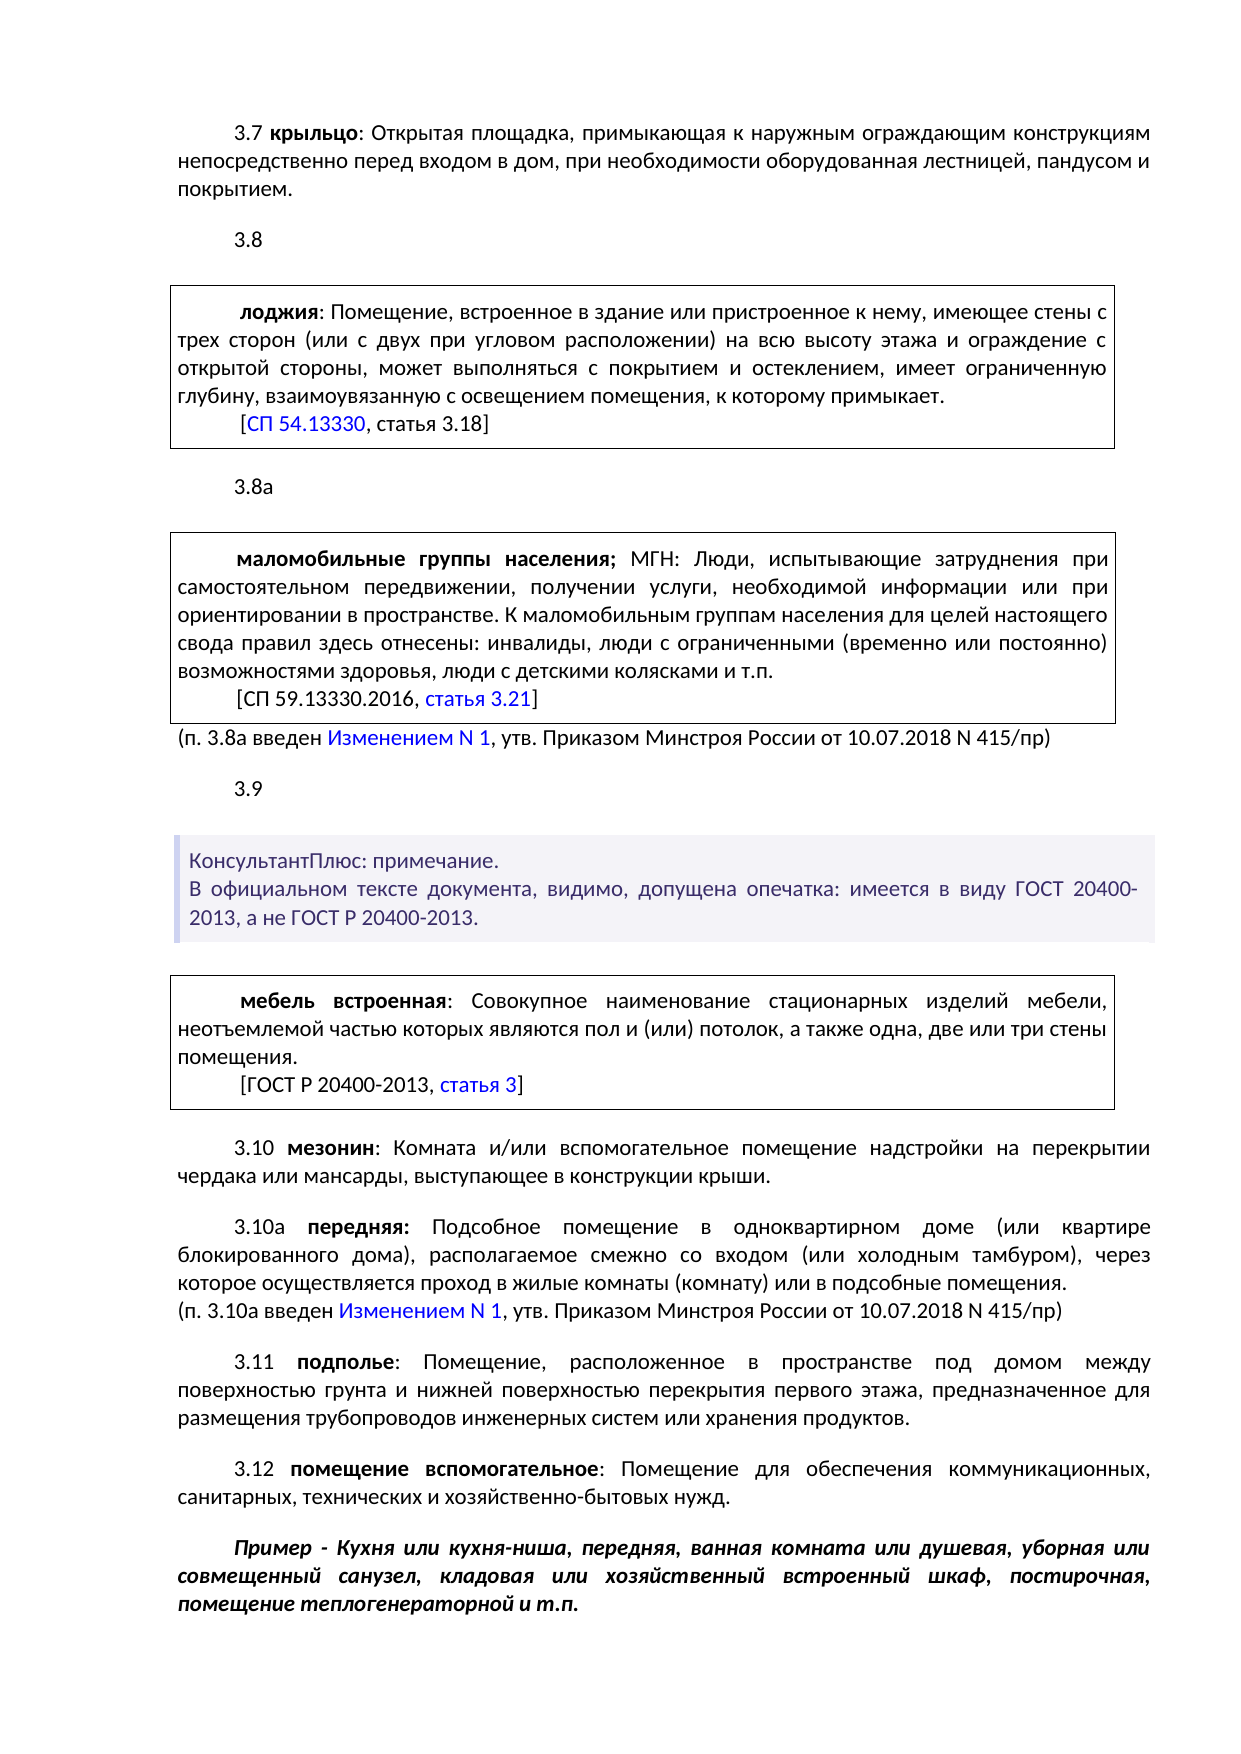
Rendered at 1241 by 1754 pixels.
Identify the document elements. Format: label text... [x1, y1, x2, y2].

text 3.8 [177, 225, 1152, 253]
text 3.11 подполье: Помещение, расположенное в пространстве под домом между поверхностью грунта и нижней поверхностью перекрытия первого этажа, предназначенное для размещения трубопроводов инженерных систем или хранения продуктов. [177, 1347, 1152, 1431]
table_header лоджия: Помещение, встроенное в здание или пристроенное к нему, имеющее стены с трех сторон (или с двух при угловом расположении) на всю высоту этажа и ограждение с открытой стороны, может выполняться с покрытием и остеклением, имеет ограниченную глубину, взаимоувязанную с освещением помещения, к которому примыкает. [СП 54.13330, статья 3.18] [171, 286, 1114, 448]
text (п. 3.8а введен Изменением N 1, утв. Приказом Минстроя России от 10.07.2018 N 415/пр) [177, 723, 1152, 752]
text 3.7 крыльцо: Открытая площадка, примыкающая к наружным ограждающим конструкциям непосредственно перед входом в дом, при необходимости оборудованная лестницей, пандусом и покрытием. [177, 118, 1152, 202]
text 3.10 мезонин: Комната и/или вспомогательное помещение надстройки на перекрытии чердака или мансарды, выступающее в конструкции крыши. [177, 1133, 1152, 1189]
text 3.8а [177, 472, 1152, 500]
table_header мебель встроенная: Совокупное наименование стационарных изделий мебели, неотъемлемой частью которых являются пол и (или) потолок, а также одна, две или три стены помещения. [ГОСТ Р 20400-2013, статья 3] [171, 976, 1114, 1109]
text 3.10а передняя: Подсобное помещение в одноквартирном доме (или квартире блокированного дома), располагаемое смежно со входом (или холодным тамбуром), через которое осуществляется проход в жилые комнаты (комнату) или в подсобные помещения. [177, 1212, 1152, 1296]
table_header маломобильные группы населения; МГН: Люди, испытывающие затруднения при самостоятельном передвижении, получении услуги, необходимой информации или при ориентировании в пространстве. К маломобильным группам населения для целей настоящего свода правил здесь отнесены: инвалиды, люди с ограниченными (временно или постоянно) возможностями здоровья, люди с детскими колясками и т.п. [СП 59.13330.2016, статья 3.21] [171, 533, 1115, 722]
text 3.12 помещение вспомогательное: Помещение для обеспечения коммуникационных, санитарных, технических и хозяйственно-бытовых нужд. [177, 1454, 1152, 1510]
text 3.9 [177, 774, 1152, 802]
table_header КонсультантПлюс: примечание. В официальном тексте документа, видимо, допущена опечатка: имеется в виду ГОСТ 20400-2013, а не ГОСТ Р 20400-2013. [180, 835, 1149, 942]
text Пример - Кухня или кухня-ниша, передняя, ванная комната или душевая, уборная или совмещенный санузел, кладовая или хозяйственный встроенный шкаф, постирочная, помещение теплогенераторной и т.п. [177, 1533, 1152, 1617]
text (п. 3.10а введен Изменением N 1, утв. Приказом Минстроя России от 10.07.2018 N 415/пр) [177, 1296, 1152, 1324]
